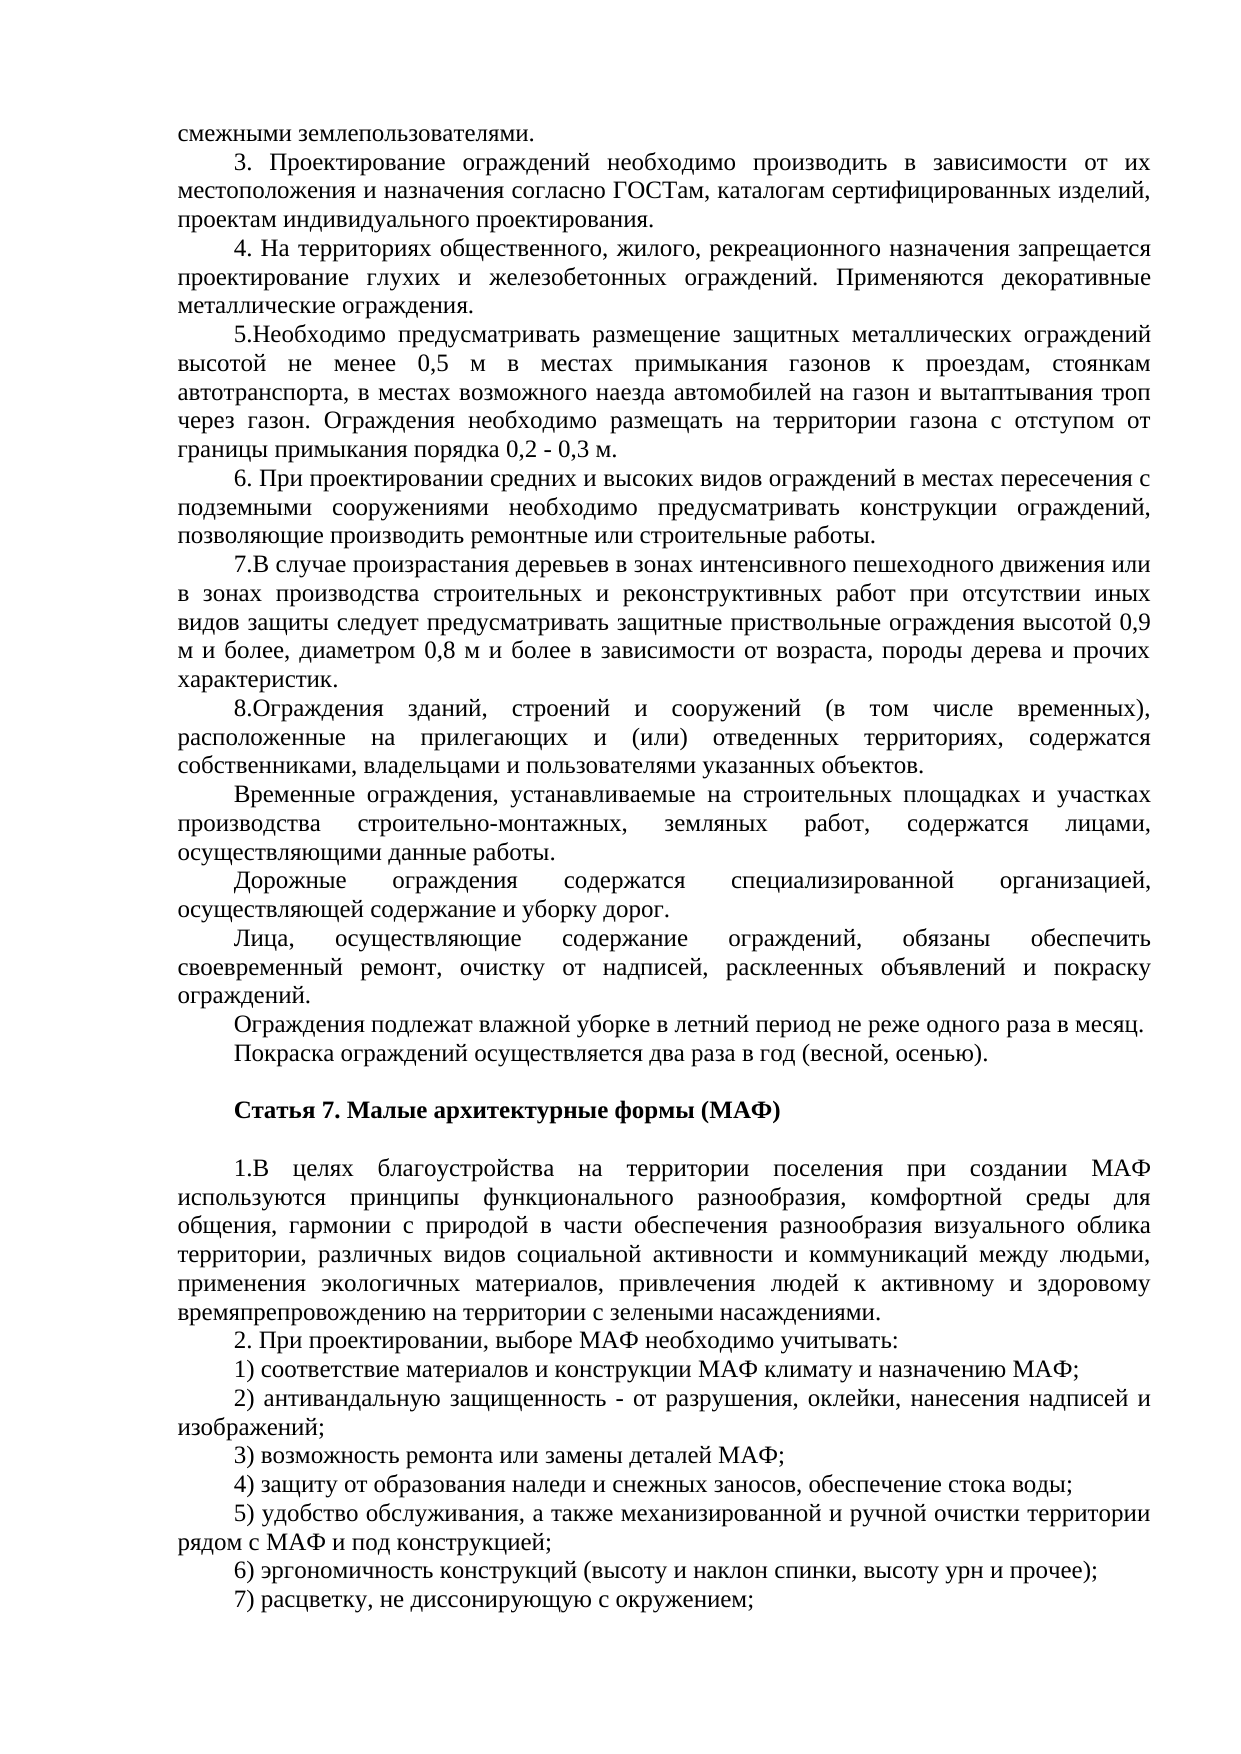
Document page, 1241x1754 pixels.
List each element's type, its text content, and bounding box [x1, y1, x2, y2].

text 6) эргономичность конструкций (высоту и наклон спинки, высоту урн и прочее); [177, 1556, 1152, 1584]
text Лица, осуществляющие содержание ограждений, обязаны обеспечить своевременный ремонт, очистку от надписей, расклеенных объявлений и покраску ограждений. [177, 923, 1152, 1009]
text 5.Необходимо предусматривать размещение защитных металлических ограждений высотой не менее 0,5 м в местах примыкания газонов к проездам, стоянкам автотранспорта, в местах возможного наезда автомобилей на газон и вытаптывания троп через газон. Ограждения необходимо размещать на территории газона с отступом от границы примыкания порядка 0,2 - 0,3 м. [177, 319, 1152, 463]
text 1.В целях благоустройства на территории поселения при создании МАФ используются принципы функционального разнообразия, комфортной среды для общения, гармонии с природой в части обеспечения разнообразия визуального облика территории, различных видов социальной активности и коммуникаций между людьми, применения экологичных материалов, привлечения людей к активному и здоровому времяпрепровождению на территории с зелеными насаждениями. [177, 1153, 1152, 1326]
text 4) защиту от образования наледи и снежных заносов, обеспечение стока воды; [177, 1469, 1152, 1498]
text 5) удобство обслуживания, а также механизированной и ручной очистки территории рядом с МАФ и под конструкцией; [177, 1498, 1152, 1556]
text 2) антивандальную защищенность - от разрушения, оклейки, нанесения надписей и изображений; [177, 1383, 1152, 1441]
text 6. При проектировании средних и высоких видов ограждений в местах пересечения с подземными сооружениями необходимо предусматривать конструкции ограждений, позволяющие производить ремонтные или строительные работы. [177, 463, 1152, 549]
title Статья 7. Малые архитектурные формы (МАФ) [177, 1096, 1152, 1124]
text 2. При проектировании, выборе МАФ необходимо учитывать: [177, 1326, 1152, 1354]
text 3) возможность ремонта или замены деталей МАФ; [177, 1441, 1152, 1469]
text Временные ограждения, устанавливаемые на строительных площадках и участках производства строительно-монтажных, земляных работ, содержатся лицами, осуществляющими данные работы. [177, 779, 1152, 866]
text 1) соответствие материалов и конструкции МАФ климату и назначению МАФ; [177, 1354, 1152, 1383]
text 3. Проектирование ограждений необходимо производить в зависимости от их местоположения и назначения согласно ГОСТам, каталогам сертифицированных изделий, проектам индивидуального проектирования. [177, 147, 1152, 233]
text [177, 118, 1152, 147]
text Ограждения подлежат влажной уборке в летний период не реже одного раза в месяц. [177, 1009, 1152, 1038]
text 4. На территориях общественного, жилого, рекреационного назначения запрещается проектирование глухих и железобетонных ограждений. Применяются декоративные металлические ограждения. [177, 233, 1152, 319]
text Покраска ограждений осуществляется два раза в год (весной, осенью). [177, 1038, 1152, 1067]
text Дорожные ограждения содержатся специализированной организацией, осуществляющей содержание и уборку дорог. [177, 866, 1152, 923]
text 7.В случае произрастания деревьев в зонах интенсивного пешеходного движения или в зонах производства строительных и реконструктивных работ при отсутствии иных видов защиты следует предусматривать защитные приствольные ограждения высотой 0,9 м и более, диаметром 0,8 м и более в зависимости от возраста, породы дерева и прочих характеристик. [177, 549, 1152, 693]
text 8.Ограждения зданий, строений и сооружений (в том числе временных), расположенные на прилегающих и (или) отведенных территориях, содержатся собственниками, владельцами и пользователями указанных объектов. [177, 693, 1152, 779]
text 7) расцветку, не диссонирующую с окружением; [177, 1584, 1152, 1613]
